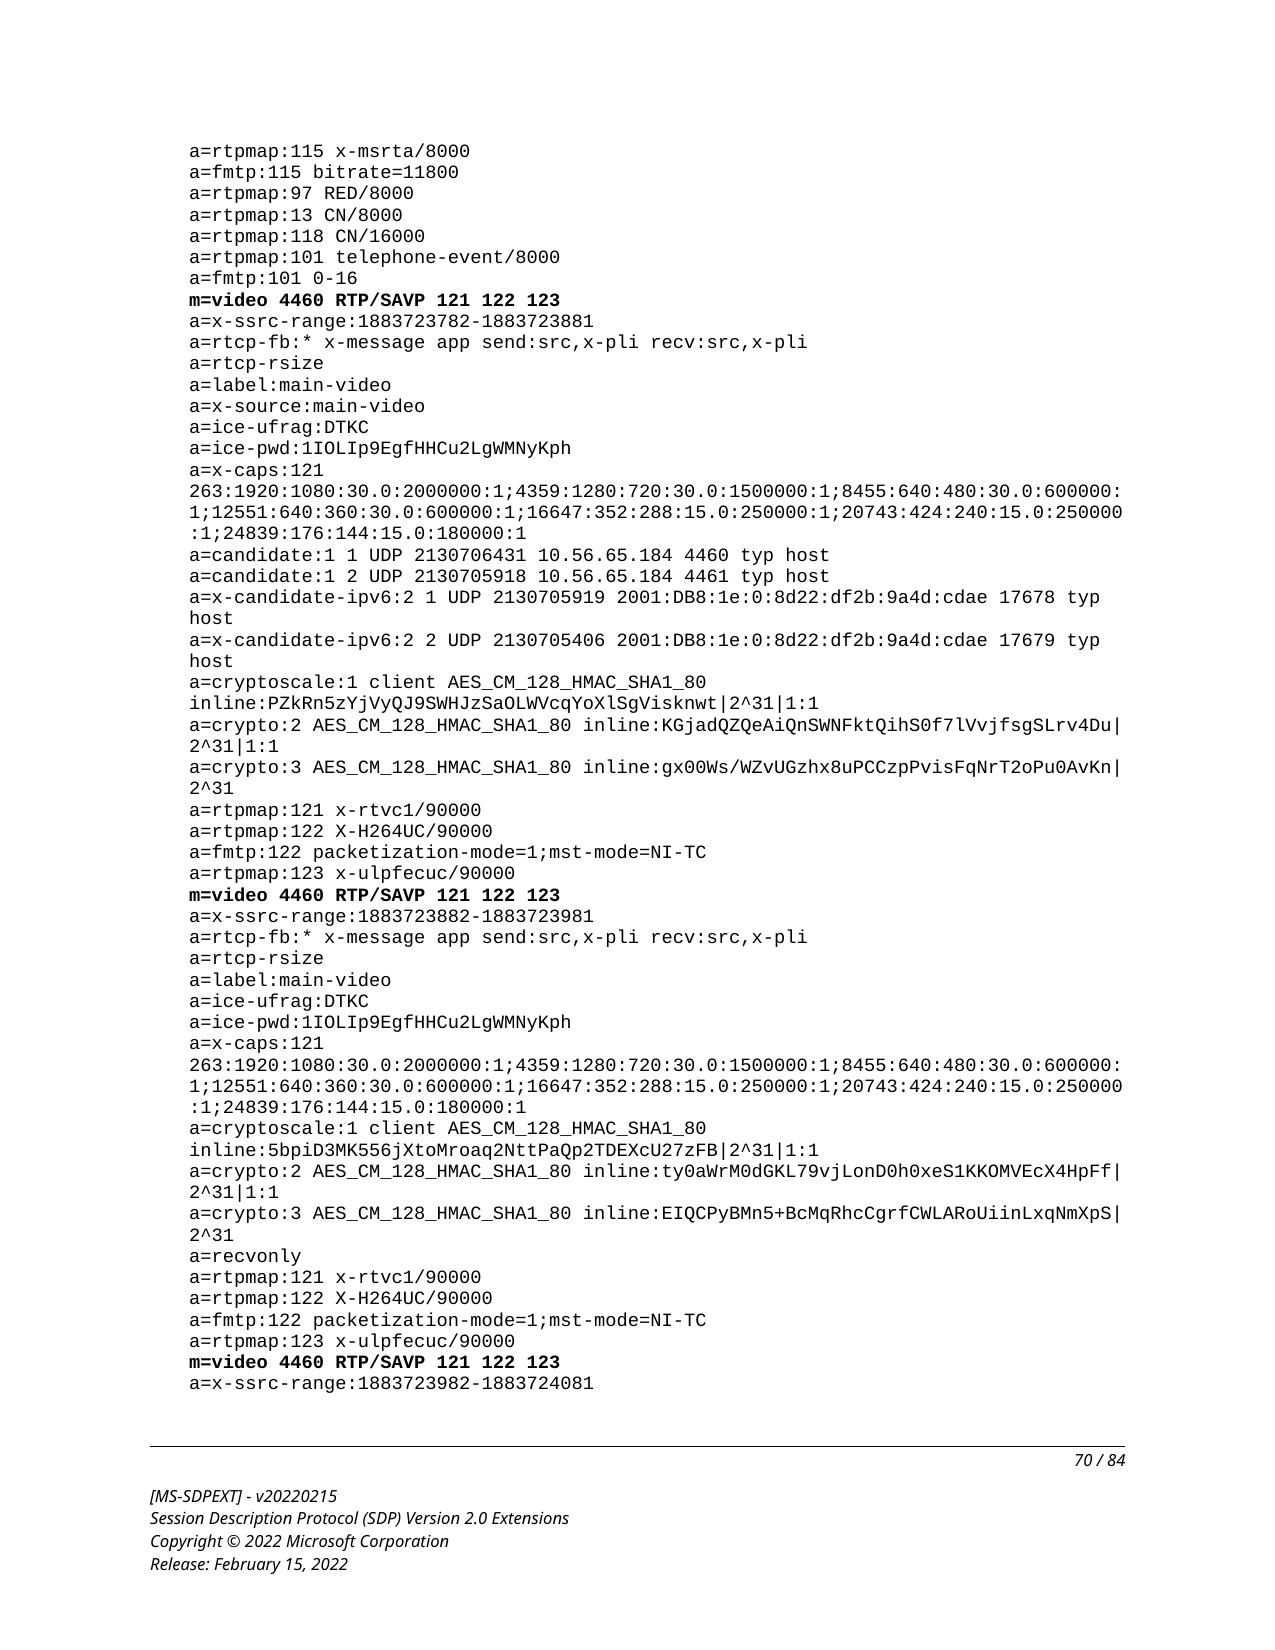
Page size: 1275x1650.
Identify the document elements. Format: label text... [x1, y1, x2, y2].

text a=x-ssrc-range:1883723882-1883723981 [175, 892, 1137, 913]
text a=crypto:3 AES_CM_128_HMAC_SHA1_80 inline:EIQCPyBMn5+BcMqRhcCgrfCWLARoUiinLxqNmXpS|2^31 [175, 1189, 1137, 1232]
text a=fmtp:122 packetization-mode=1;mst-mode=NI-TC [175, 1296, 1137, 1317]
text m=video 4460 RTP/SAVP 121 122 123 [175, 871, 1137, 892]
text a=rtcp-rsize [175, 339, 1137, 361]
text a=ice-pwd:1IOLIp9EgfHHCu2LgWMNyKph [175, 998, 1137, 1019]
text m=video 4460 RTP/SAVP 121 122 123 [175, 1338, 1137, 1359]
text a=ice-ufrag:DTKC [175, 403, 1137, 424]
text m=video 4460 RTP/SAVP 121 122 123 [175, 276, 1137, 297]
text a=rtpmap:97 RED/8000 [175, 169, 1137, 191]
text a=cryptoscale:1 client AES_CM_128_HMAC_SHA1_80 inline:5bpiD3MK556jXtoMroaq2NttPaQp2TDEXcU27zFB|2^31|1:1 [175, 1104, 1137, 1147]
text a=crypto:2 AES_CM_128_HMAC_SHA1_80 inline:KGjadQZQeAiQnSWNFktQihS0f7lVvjfsgSLrv4Du|2^31|1:1 [175, 701, 1137, 743]
text a=candidate:1 2 UDP 2130705918 10.56.65.184 4461 typ host [175, 552, 1137, 573]
text a=crypto:2 AES_CM_128_HMAC_SHA1_80 inline:ty0aWrM0dGKL79vjLonD0h0xeS1KKOMVEcX4HpFf|2^31|1:1 [175, 1147, 1137, 1189]
text a=rtpmap:118 CN/16000 [175, 212, 1137, 233]
text a=recvonly [175, 1232, 1137, 1253]
text a=rtpmap:123 x-ulpfecuc/90000 [175, 1317, 1137, 1338]
text a=x-caps:121 263:1920:1080:30.0:2000000:1;4359:1280:720:30.0:1500000:1;8455:640:480:30.0:600000:1;12551:640:360:30.0:600000:1;16647:352:288:15.0:250000:1;20743:424:240:15.0:250000:1;24839:176:144:15.0:180000:1 [175, 1019, 1137, 1104]
text a=rtcp-fb:* x-message app send:src,x-pli recv:src,x-pli [175, 913, 1137, 934]
text a=rtpmap:121 x-rtvc1/90000 [175, 786, 1137, 807]
text a=candidate:1 1 UDP 2130706431 10.56.65.184 4460 typ host [175, 531, 1137, 552]
text a=x-candidate-ipv6:2 1 UDP 2130705919 2001:DB8:1e:0:8d22:df2b:9a4d:cdae 17678 typ host [175, 573, 1137, 616]
text a=ice-pwd:1IOLIp9EgfHHCu2LgWMNyKph [175, 424, 1137, 446]
text a=fmtp:101 0-16 [175, 254, 1137, 276]
text a=x-source:main-video [175, 382, 1137, 403]
text a=label:main-video [175, 361, 1137, 382]
text a=ice-ufrag:DTKC [175, 977, 1137, 998]
text a=fmtp:115 bitrate=11800 [175, 148, 1137, 169]
text a=rtpmap:115 x-msrta/8000 [175, 133, 1137, 148]
text a=cryptoscale:1 client AES_CM_128_HMAC_SHA1_80 inline:PZkRn5zYjVyQJ9SWHJzSaOLWVcqYoXlSgVisknwt|2^31|1:1 [175, 658, 1137, 701]
text a=x-ssrc-range:1883723982-1883724081 [175, 1359, 1137, 1406]
text a=x-caps:121 263:1920:1080:30.0:2000000:1;4359:1280:720:30.0:1500000:1;8455:640:480:30.0:600000:1;12551:640:360:30.0:600000:1;16647:352:288:15.0:250000:1;20743:424:240:15.0:250000:1;24839:176:144:15.0:180000:1 [175, 446, 1137, 531]
text a=fmtp:122 packetization-mode=1;mst-mode=NI-TC [175, 828, 1137, 849]
text a=x-ssrc-range:1883723782-1883723881 [175, 297, 1137, 318]
text a=x-candidate-ipv6:2 2 UDP 2130705406 2001:DB8:1e:0:8d22:df2b:9a4d:cdae 17679 typ host [175, 616, 1137, 658]
text a=label:main-video [175, 956, 1137, 977]
text a=rtcp-fb:* x-message app send:src,x-pli recv:src,x-pli [175, 318, 1137, 339]
text a=rtpmap:101 telephone-event/8000 [175, 233, 1137, 254]
text a=rtpmap:13 CN/8000 [175, 191, 1137, 212]
text a=rtpmap:122 X-H264UC/90000 [175, 807, 1137, 828]
text a=rtpmap:121 x-rtvc1/90000 [175, 1253, 1137, 1274]
text a=crypto:3 AES_CM_128_HMAC_SHA1_80 inline:gx00Ws/WZvUGzhx8uPCCzpPvisFqNrT2oPu0AvKn|2^31 [175, 743, 1137, 786]
text a=rtpmap:123 x-ulpfecuc/90000 [175, 849, 1137, 871]
text a=rtpmap:122 X-H264UC/90000 [175, 1274, 1137, 1296]
text a=rtcp-rsize [175, 934, 1137, 956]
